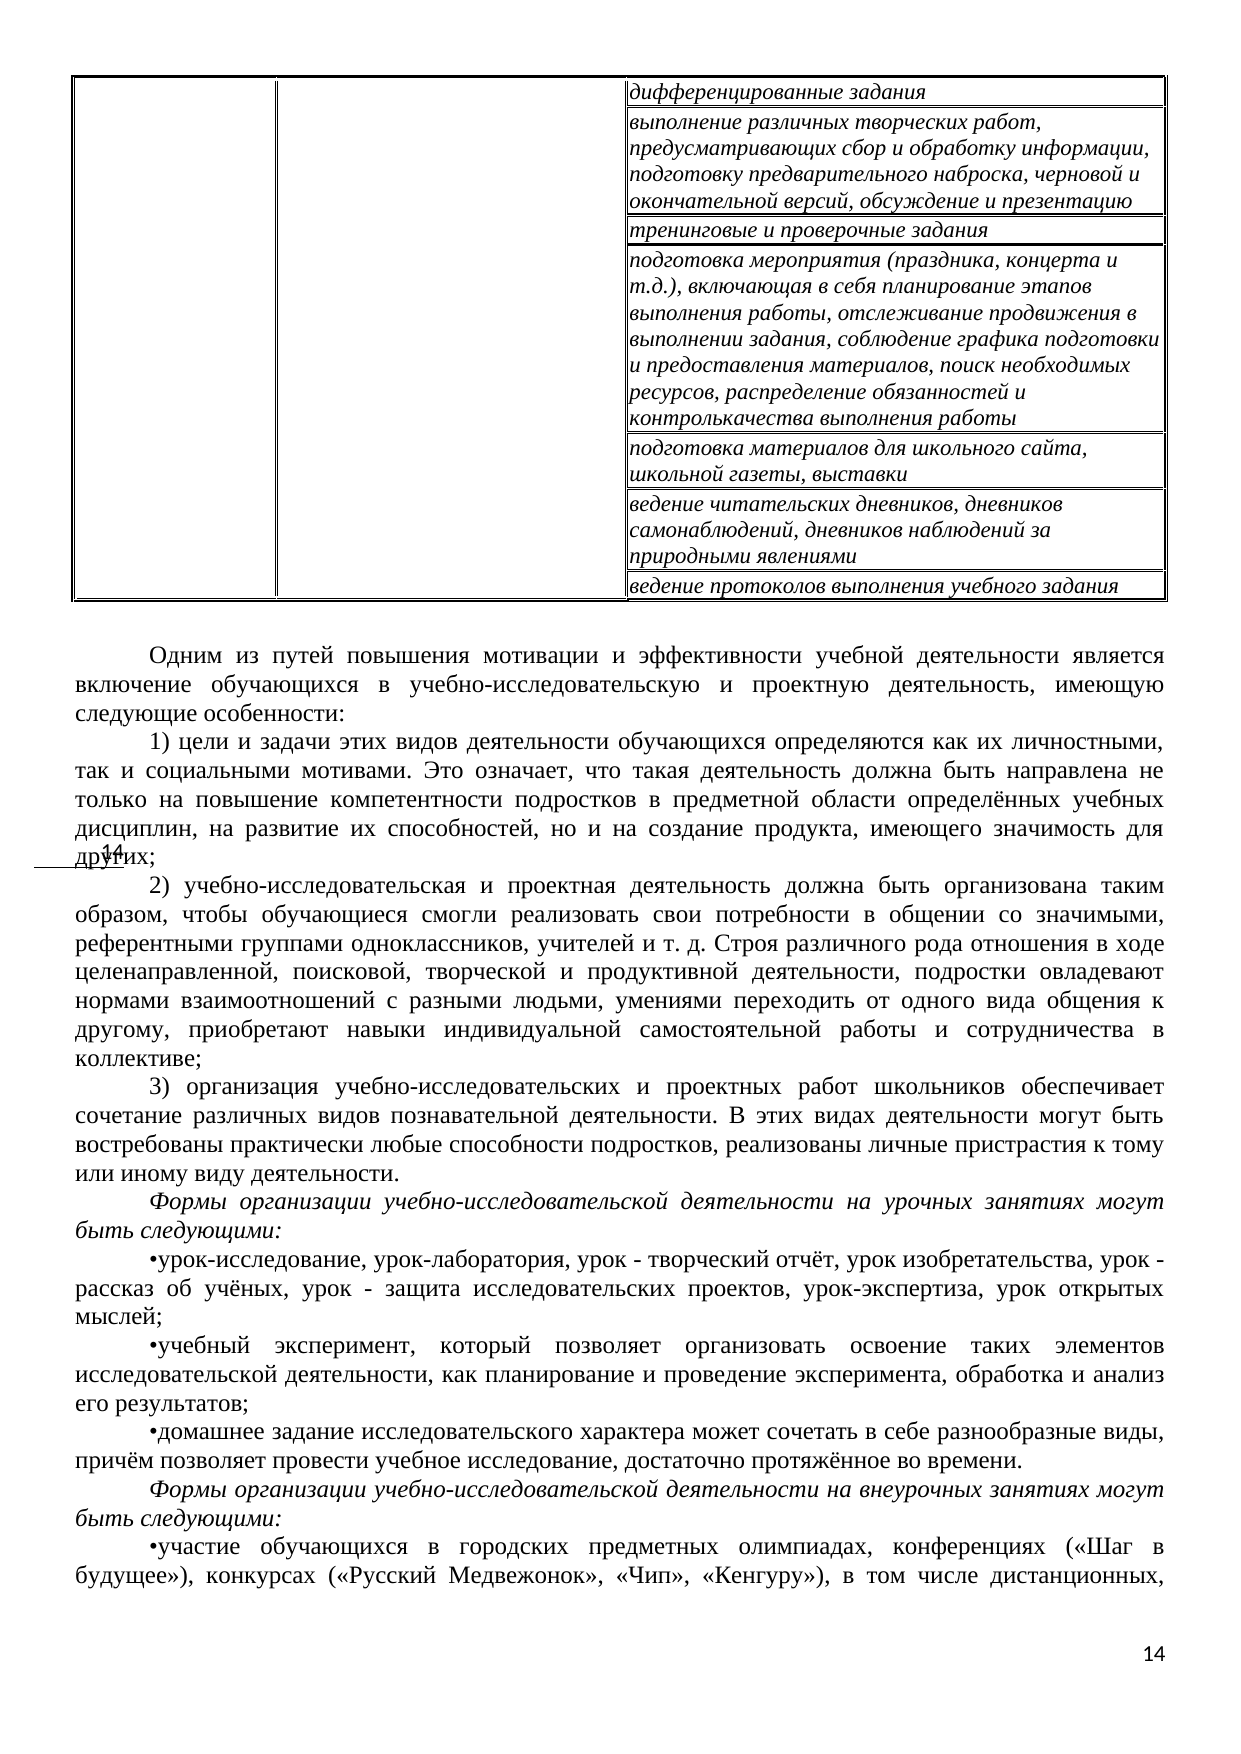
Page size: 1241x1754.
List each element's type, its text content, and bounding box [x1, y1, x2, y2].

text Формы организации учебно-исследовательской деятельности на внеурочных занятиях могут быть следующими: [75, 1474, 1165, 1531]
text •учебный эксперимент, который позволяет организовать освоение таких элементов исследовательской деятельности, как планирование и проведение эксперимента, обработка и анализ его результатов; [75, 1330, 1165, 1416]
text •урок-исследование, урок-лаборатория, урок - творческий отчёт, урок изобретательства, урок - рассказ об учёных, урок - защита исследовательских проектов, урок-экспертиза, урок открытых мыслей; [75, 1244, 1165, 1330]
table_cell ведение протоколов выполнения учебного задания [627, 569, 1166, 598]
text 1) цели и задачи этих видов деятельности обучающихся определяются как их личностными, так и социальными мотивами. Это означает, что такая деятельность должна быть направлена не только на повышение компетентности подростков в предметной области определённых учебных дисциплин, на развитие их способностей, но и на создание продукта, имеющего значимость для других; [75, 726, 1165, 870]
text Одним из путей повышения мотивации и эффективности учебной деятельности является включение обучающихся в учебно-исследовательскую и проектную деятельность, имеющую следующие особенности: [75, 640, 1165, 726]
text 3) организация учебно-исследовательских и проектных работ школьников обеспечивает сочетание различных видов познавательной деятельности. В этих видах деятельности могут быть востребованы практически любые способности подростков, реализованы личные пристрастия к тому или иному виду деятельности. [75, 1071, 1165, 1186]
table_cell ведение читательских дневников, дневников самонаблюдений, дневников наблюдений за природными явлениями [628, 486, 1165, 569]
text •домашнее задание исследовательского характера может сочетать в себе разнообразные виды, причём позволяет провести учебное исследование, достаточно протяжённое во времени. [75, 1416, 1165, 1474]
text 2) учебно-исследовательская и проектная деятельность должна быть организована таким образом, чтобы обучающиеся смогли реализовать свои потребности в общении со значимыми, референтными группами одноклассников, учителей и т. д. Строя различного рода отношения в ходе целенаправленной, поисковой, творческой и продуктивной деятельности, подростки овладевают нормами взаимоотношений с разными людьми, умениями переходить от одного вида общения к другому, приобретают навыки индивидуальной самостоятельной работы и сотрудничества в коллективе; [75, 870, 1165, 1071]
table_cell дифференцированные задания [627, 77, 1164, 104]
table_cell выполнение различных творческих работ, предусматривающих сбор и обработку информации, подготовку предварительного наброска, черновой и окончательной версий, обсуждение и презентацию [628, 105, 1165, 213]
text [75, 1531, 1165, 1589]
table_cell тренинговые и проверочные задания [628, 213, 1165, 243]
table_cell подготовка материалов для школьного сайта, школьной газеты, выставки [627, 431, 1166, 486]
text Формы организации учебно-исследовательской деятельности на урочных занятиях могут быть следующими: [75, 1186, 1165, 1244]
table_cell подготовка мероприятия (праздника, концерта и т.д.), включающая в себя планирование этапов выполнения работы, отслеживание продвижения в выполнении задания, соблюдение графика подготовки и предоставления материалов, поиск необходимых ресурсов, распределение обязанностей и контролькачества выполнения работы [628, 243, 1166, 431]
